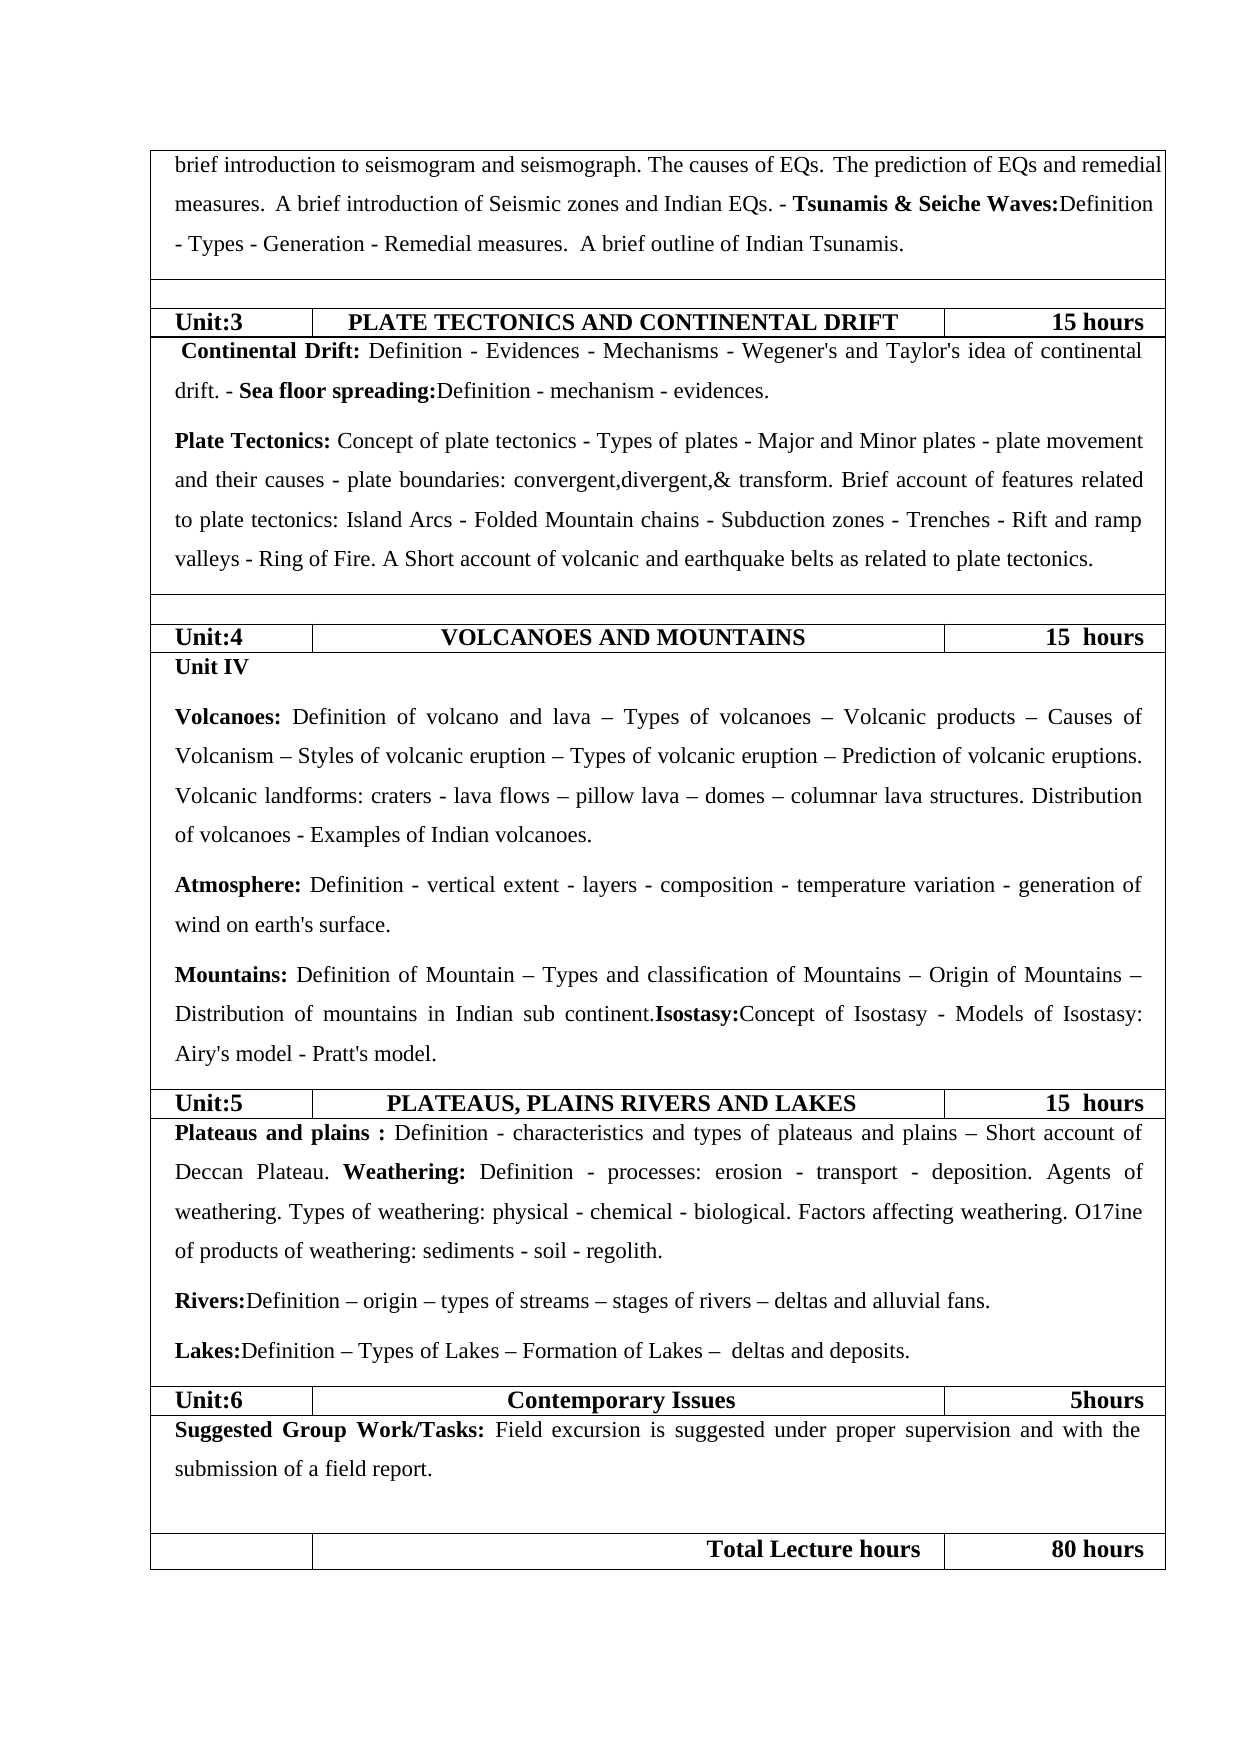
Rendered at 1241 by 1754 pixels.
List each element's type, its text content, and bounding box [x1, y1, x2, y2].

table_cell 15 hours [945, 625, 1165, 652]
table_cell PLATE TECTONICS AND CONTINENTAL DRIFT [313, 309, 944, 336]
table_header brief introduction to seismogram and seismograph. The causes of EQs. The prediction of EQs and remedial measures. A brief introduction of Seismic zones and Indian EQs. - Tsunamis & Seiche Waves:Definition - Types - Generation - Remedial measures. A brief outline of Indian Tsunamis. [151, 151, 1165, 279]
table_cell Plateaus and plains : Definition - characteristics and types of plateaus and plains – Short account of Deccan Plateau. Weathering: Definition - processes: erosion - transport - deposition. Agents of weathering. Types of weathering: physical - chemical - biological. Factors affecting weathering. O17ine of products of weathering: sediments - soil - regolith. Rivers:Definition – origin – types of streams – stages of rivers – deltas and alluvial fans. Lakes:Definition – Types of Lakes – Formation of Lakes – deltas and deposits. [151, 1119, 1165, 1386]
table_cell Suggested Group Work/Tasks: Field excursion is suggested under proper supervision and with the submission of a field report. [151, 1416, 1165, 1533]
table_cell Unit:3 [151, 309, 312, 336]
table_cell Contemporary Issues [313, 1387, 944, 1415]
table_cell VOLCANOES AND MOUNTAINS [313, 625, 944, 652]
table_cell 15 hours [945, 309, 1165, 336]
table_cell 5hours [945, 1387, 1165, 1415]
table_cell [151, 280, 1165, 308]
table_cell Unit:6 [151, 1387, 312, 1415]
table_cell Total Lecture hours [313, 1534, 944, 1569]
table_cell PLATEAUS, PLAINS RIVERS AND LAKES [313, 1090, 944, 1118]
table_cell [151, 1534, 312, 1569]
table_cell [151, 595, 1165, 623]
table_cell 80 hours [945, 1534, 1165, 1569]
table_cell 15 hours [945, 1090, 1165, 1118]
table_cell Unit IV Volcanoes: Definition of volcano and lava – Types of volcanoes – Volcanic products – Causes of Volcanism – Styles of volcanic eruption – Types of volcanic eruption – Prediction of volcanic eruptions. Volcanic landforms: craters - lava flows – pillow lava – domes – columnar lava structures. Distribution of volcanoes - Examples of Indian volcanoes. Atmosphere: Definition - vertical extent - layers - composition - temperature variation - generation of wind on earth's surface. Mountains: Definition of Mountain – Types and classification of Mountains – Origin of Mountains – Distribution of mountains in Indian sub continent.Isostasy:Concept of Isostasy - Models of Isostasy: Airy's model - Pratt's model. [151, 653, 1165, 1089]
table_cell Unit:4 [151, 625, 312, 652]
table_cell Continental Drift: Definition - Evidences - Mechanisms - Wegener's and Taylor's idea of continental drift. - Sea floor spreading:Definition - mechanism - evidences. Plate Tectonics: Concept of plate tectonics - Types of plates - Major and Minor plates - plate movement and their causes - plate boundaries: convergent,divergent,& transform. Brief account of features related to plate tectonics: Island Arcs - Folded Mountain chains - Subduction zones - Trenches - Rift and ramp valleys - Ring of Fire. A Short account of volcanic and earthquake belts as related to plate tectonics. [151, 338, 1165, 594]
table_cell Unit:5 [151, 1090, 312, 1118]
